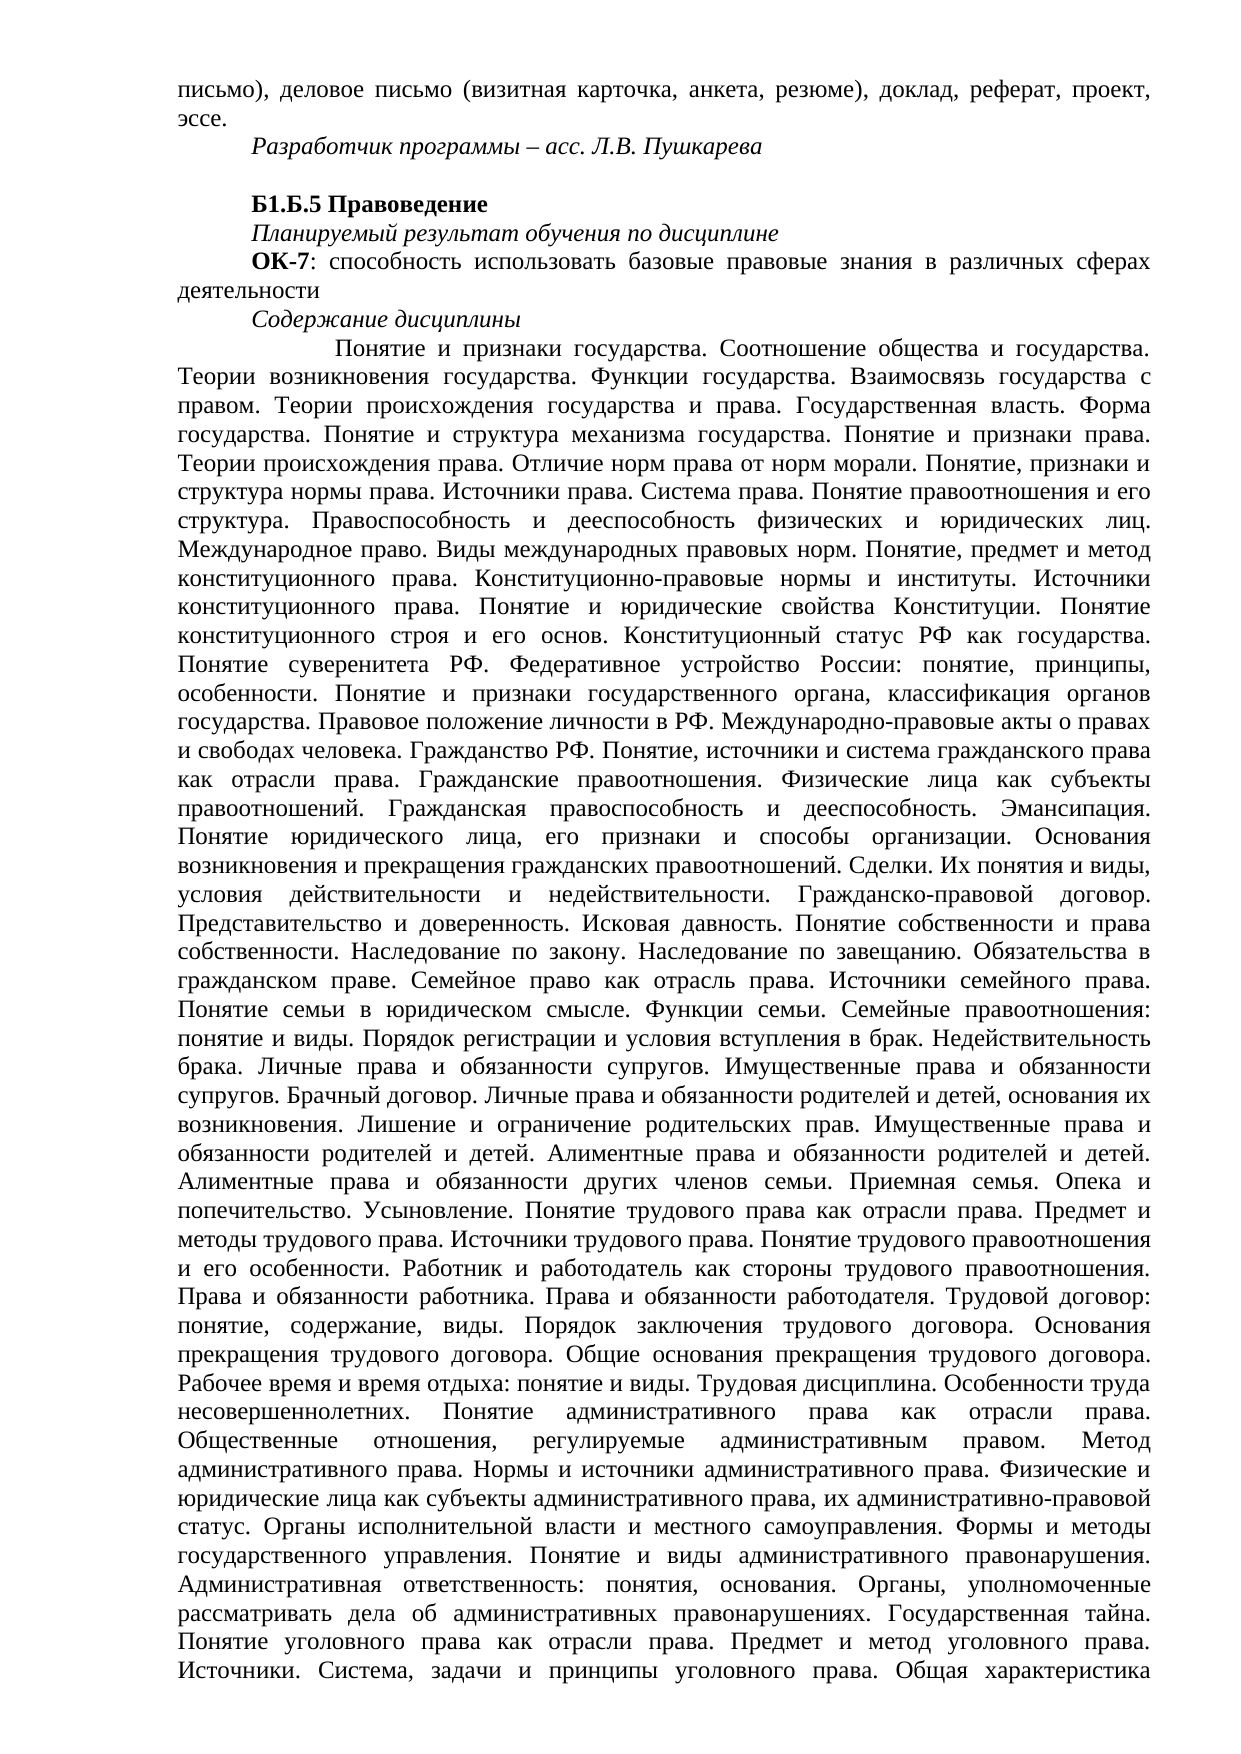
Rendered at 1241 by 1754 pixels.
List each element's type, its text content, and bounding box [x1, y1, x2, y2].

text Содержание дисциплины [177, 304, 1152, 333]
text Планируемый результат обучения по дисциплине [177, 218, 1152, 246]
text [177, 74, 1152, 131]
text Б1.Б.5 Правоведение [177, 189, 1152, 218]
text Разработчик программы – асс. Л.В. Пушкарева [177, 131, 1152, 160]
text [177, 333, 1152, 1684]
text ОК-7: способность использовать базовые правовые знания в различных сферах деятельности [177, 246, 1152, 304]
